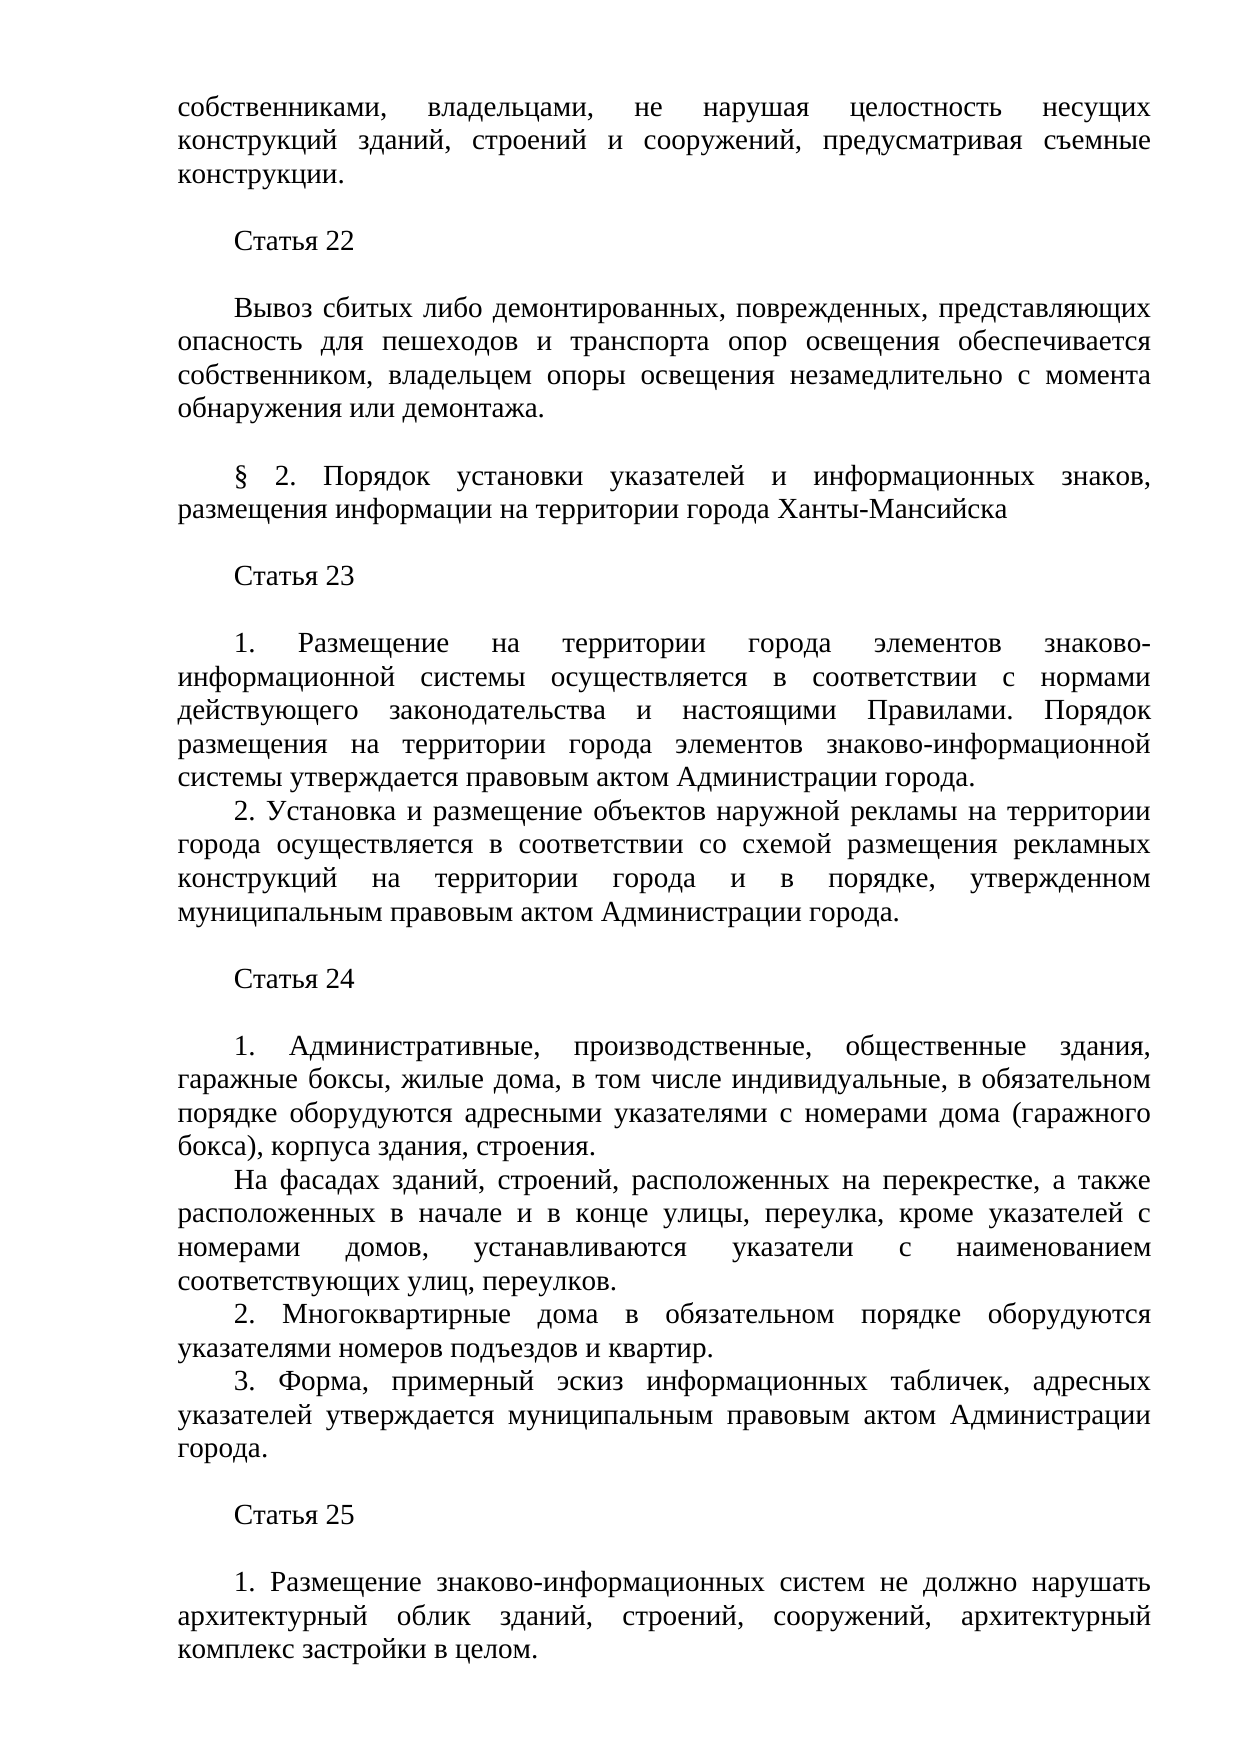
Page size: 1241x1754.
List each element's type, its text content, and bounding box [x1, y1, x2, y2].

text Статья 24 [177, 961, 1152, 994]
text Вывоз сбитых либо демонтированных, поврежденных, представляющих опасность для пешеходов и транспорта опор освещения обеспечивается собственником, владельцем опоры освещения незамедлительно с момента обнаружения или демонтажа. [177, 290, 1152, 424]
text Статья 23 [177, 558, 1152, 592]
text 1. Размещение знаково-информационных систем не должно нарушать архитектурный облик зданий, строений, сооружений, архитектурный комплекс застройки в целом. [177, 1564, 1152, 1665]
text 1. Размещение на территории города элементов знаково-информационной системы осуществляется в соответствии с нормами действующего законодательства и настоящими Правилами. Порядок размещения на территории города элементов знаково-информационной системы утверждается правовым актом Администрации города. [177, 625, 1152, 793]
text § 2. Порядок установки указателей и информационных знаков, размещения информации на территории города Ханты-Мансийска [177, 458, 1152, 525]
text Статья 25 [177, 1497, 1152, 1531]
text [177, 89, 1152, 189]
text 2. Установка и размещение объектов наружной рекламы на территории города осуществляется в соответствии со схемой размещения рекламных конструкций на территории города и в порядке, утвержденном муниципальным правовым актом Администрации города. [177, 793, 1152, 927]
text Статья 22 [177, 223, 1152, 256]
text На фасадах зданий, строений, расположенных на перекрестке, а также расположенных в начале и в конце улицы, переулка, кроме указателей с номерами домов, устанавливаются указатели с наименованием соответствующих улиц, переулков. [177, 1162, 1152, 1296]
text 1. Административные, производственные, общественные здания, гаражные боксы, жилые дома, в том числе индивидуальные, в обязательном порядке оборудуются адресными указателями с номерами дома (гаражного бокса), корпуса здания, строения. [177, 1028, 1152, 1162]
text 2. Многоквартирные дома в обязательном порядке оборудуются указателями номеров подъездов и квартир. [177, 1296, 1152, 1363]
text 3. Форма, примерный эскиз информационных табличек, адресных указателей утверждается муниципальным правовым актом Администрации города. [177, 1363, 1152, 1464]
